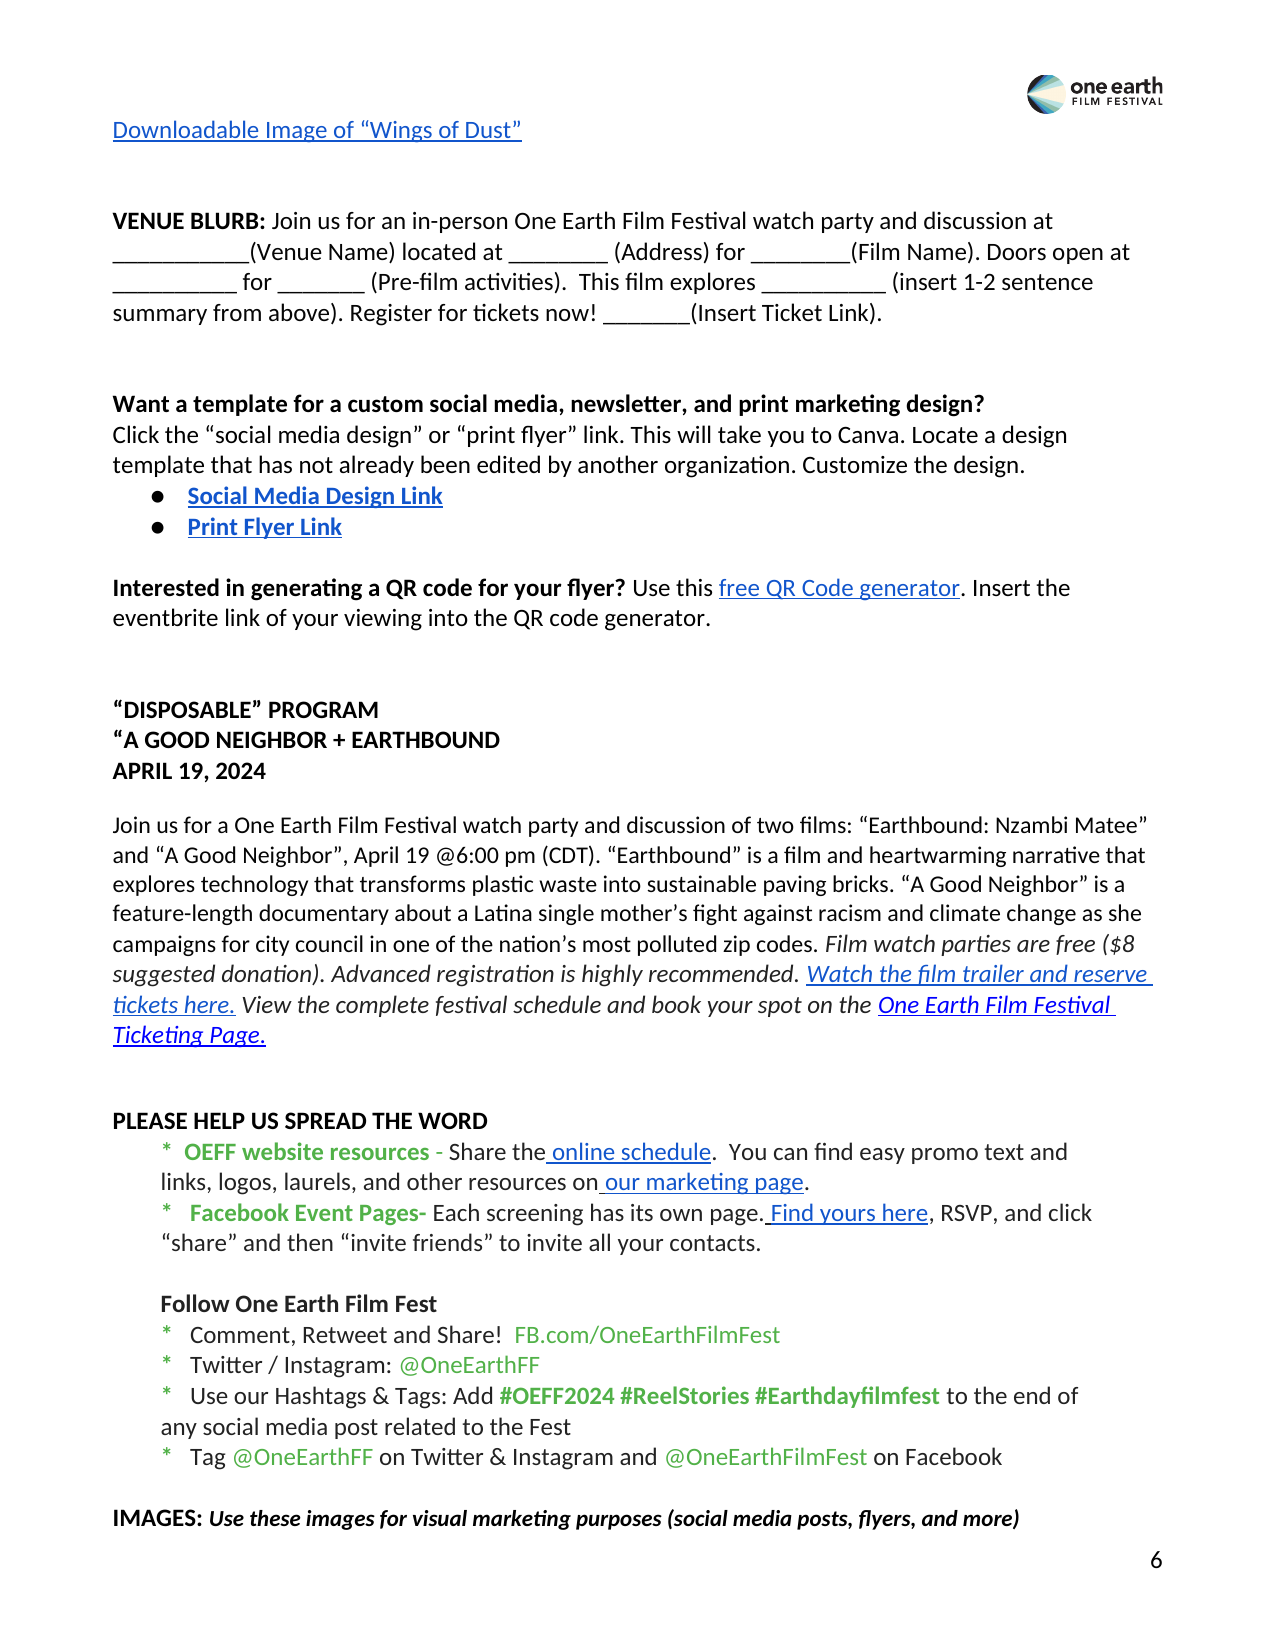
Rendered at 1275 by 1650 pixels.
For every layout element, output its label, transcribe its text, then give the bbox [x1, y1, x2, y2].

picture [1027, 75, 1163, 114]
text * Twitter / Instagram: @OneEarthFF [160, 1350, 1100, 1380]
text Follow One Earth Film Fest [160, 1289, 1100, 1319]
list Social Media Design Link [150, 480, 1162, 511]
text PLEASE HELP US SPREAD THE WORD [112, 1106, 1162, 1136]
text Interested in generating a QR code for your flyer? Use this free QR Code generator. Insert the eventbrite link of your viewing into the QR code generator. [112, 572, 1162, 633]
text * Facebook Event Pages- Each screening has its own page. Find yours here, RSVP, and click “share” and then “invite friends” to invite all your contacts. [160, 1197, 1100, 1258]
text Click the “social media design” or “print flyer” link. This will take you to Canva. Locate a design template that has not already been edited by another organization. Customize the design. [112, 419, 1162, 480]
text APRIL 19, 2024 [112, 755, 1162, 785]
text VENUE BLURB: Join us for an in-person One Earth Film Festival watch party and discussion at ___________(Venue Name) located at ________ (Address) for ________(Film Name). Doors open at __________ for _______ (Pre-film activities). This film explores __________ (insert 1-2 sentence summary from above). Register for tickets now! _______(Insert Ticket Link). [883, 206, 1162, 328]
text “DISPOSABLE” PROGRAM [112, 694, 1162, 724]
text “A GOOD NEIGHBOR + EARTHBOUND [112, 724, 1162, 755]
text Downloadable Image of “Wings of Dust” [112, 114, 1162, 144]
text Join us for a One Earth Film Festival watch party and discussion of two films: “Earthbound: Nzambi Matee” and “A Good Neighbor”, April 19 @6:00 pm (CDT). “Earthbound” is a film and heartwarming narrative that explores technology that transforms plastic waste into sustainable paving bricks. “A Good Neighbor” is a feature-length documentary about a Latina single mother’s fight against racism and climate change as she campaigns for city council in one of the nation’s most polluted zip codes. Film watch parties are free ($8 suggested donation). Advanced registration is highly recommended. Watch the film trailer and reserve tickets here. View the complete festival schedule and book your spot on the One Earth Film Festival Ticketing Page. [112, 811, 1162, 1050]
text IMAGES: Use these images for visual marketing purposes (social media posts, flyers, and more) [112, 1502, 1162, 1533]
text * Tag @OneEarthFF on Twitter & Instagram and @OneEarthFilmFest on Facebook [160, 1441, 1100, 1472]
list Print Flyer Link [150, 511, 1162, 541]
text Want a template for a custom social media, newsletter, and print marketing design? [112, 389, 1162, 419]
text * Comment, Retweet and Share! FB.com/OneEarthFilmFest [160, 1319, 1100, 1350]
text * OEFF website resources - Share the online schedule. You can find easy promo text and links, logos, laurels, and other resources on our marketing page. [160, 1136, 1100, 1197]
text * Use our Hashtags & Tags: Add #OEFF2024 #ReelStories #Earthdayfilmfest to the end of any social media post related to the Fest [160, 1380, 1100, 1441]
